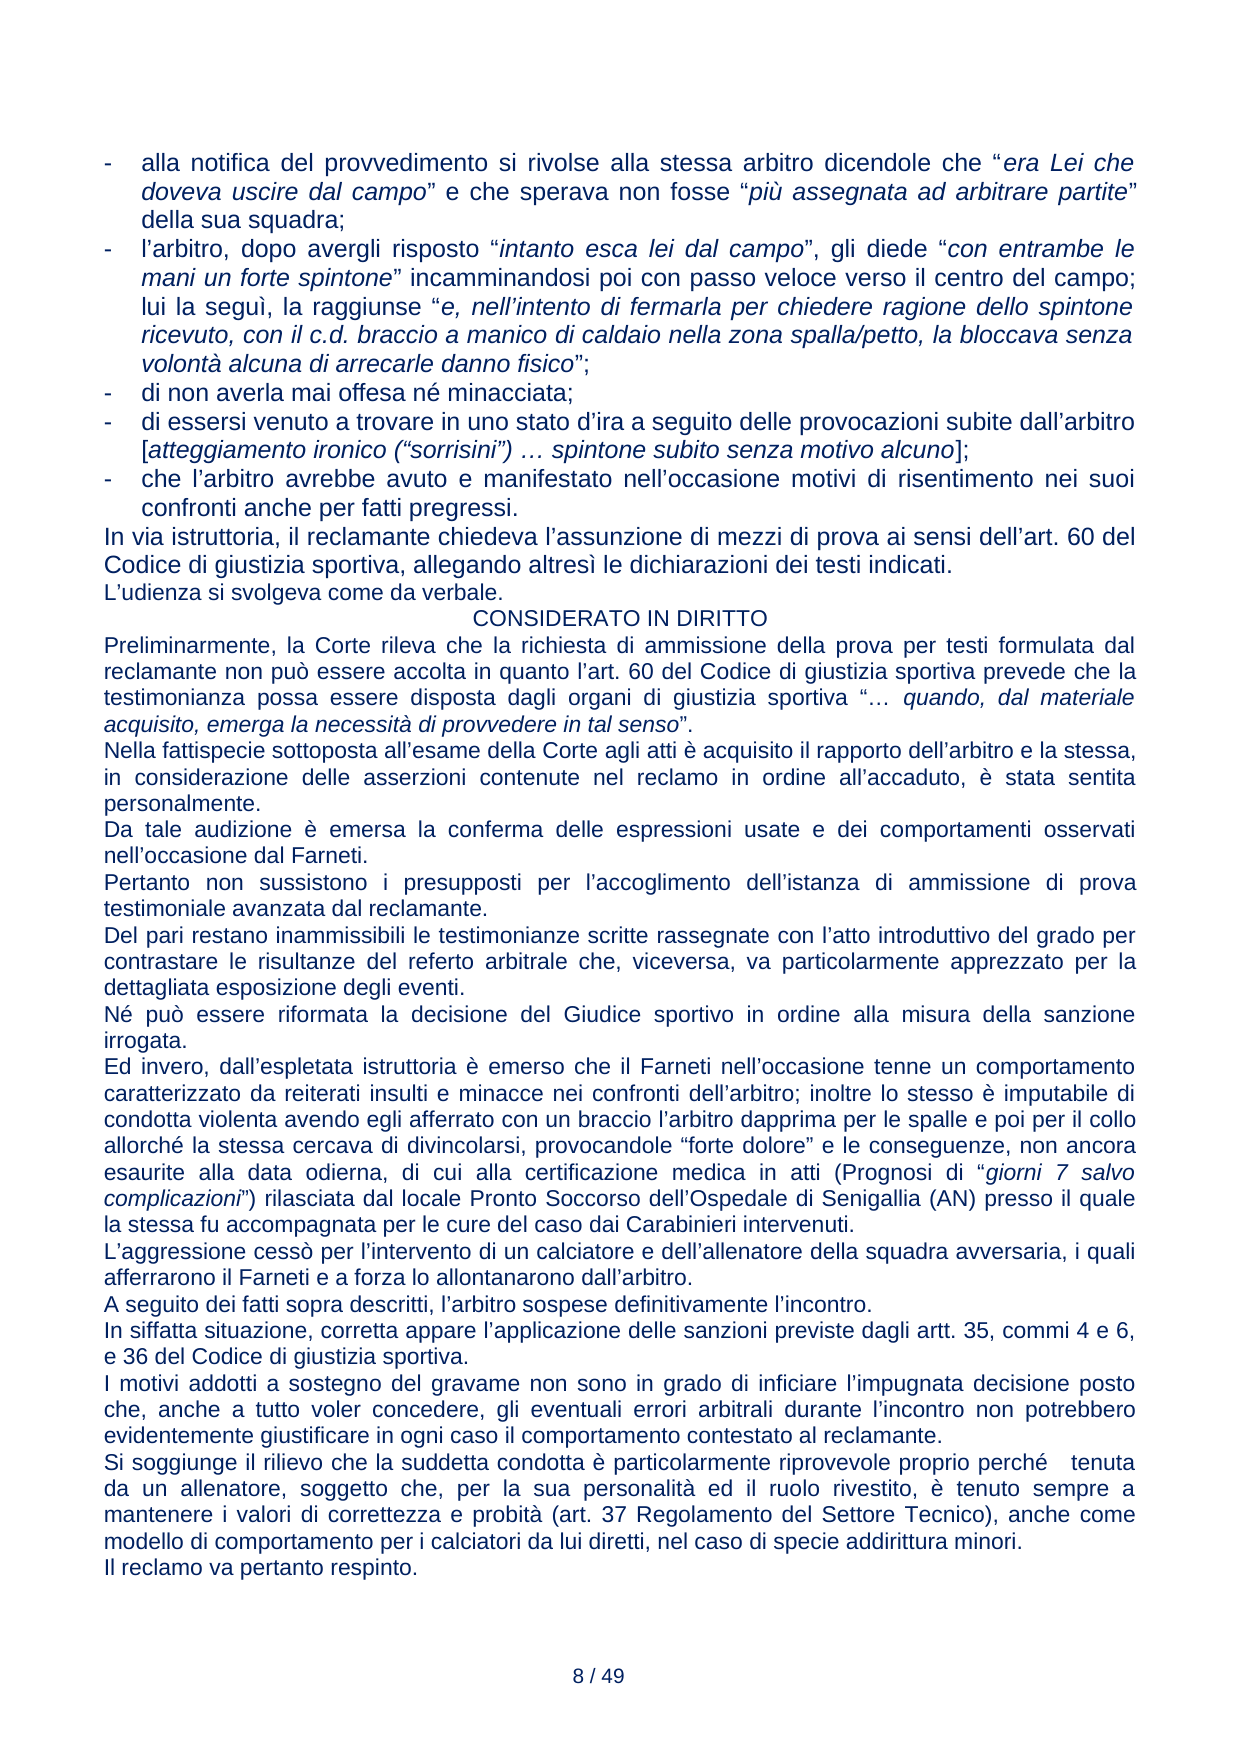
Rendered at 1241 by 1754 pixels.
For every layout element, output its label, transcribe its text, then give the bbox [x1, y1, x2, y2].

list che l’arbitro avrebbe avuto e manifestato nell’occasione motivi di risentimento nei suoi confronti anche per fatti pregressi. [103, 464, 1137, 521]
text Del pari restano inammissibili le testimonianze scritte rassegnate con l’atto introduttivo del grado per contrastare le risultanze del referto arbitrale che, viceversa, va particolarmente apprezzato per la dettagliata esposizione degli eventi. [103, 922, 1137, 1001]
text Preliminarmente, la Corte rileva che la richiesta di ammissione della prova per testi formulata dal reclamante non può essere accolta in quanto l’art. 60 del Codice di giustizia sportiva prevede che la testimonianza possa essere disposta dagli organi di giustizia sportiva “… quando, dal materiale acquisito, emerga la necessità di provvedere in tal senso”. [103, 632, 1137, 737]
text In siffatta situazione, corretta appare l’applicazione delle sanzioni previste dagli artt. 35, commi 4 e 6, e 36 del Codice di giustizia sportiva. [103, 1317, 1137, 1369]
text L’udienza si svolgeva come da verbale. [103, 579, 1137, 605]
text Pertanto non sussistono i presupposti per l’accoglimento dell’istanza di ammissione di prova testimoniale avanzata dal reclamante. [103, 869, 1137, 922]
list di essersi venuto a trovare in uno stato d’ira a seguito delle provocazioni subite dall’arbitro [atteggiamento ironico (“sorrisini”) … spintone subito senza motivo alcuno]; [103, 406, 1137, 464]
text Da tale audizione è emersa la conferma delle espressioni usate e dei comportamenti osservati nell’occasione dal Farneti. [103, 816, 1137, 869]
text Nella fattispecie sottoposta all’esame della Corte agli atti è acquisito il rapporto dell’arbitro e la stessa, in considerazione delle asserzioni contenute nel reclamo in ordine all’accaduto, è stata sentita personalmente. [103, 737, 1137, 816]
list l’arbitro, dopo avergli risposto “intanto esca lei dal campo”, gli diede “con entrambe le mani un forte spintone” incamminandosi poi con passo veloce verso il centro del campo; lui la seguì, la raggiunse “e, nell’intento di fermarla per chiedere ragione dello spintone ricevuto, con il c.d. braccio a manico di caldaio nella zona spalla/petto, la bloccava senza volontà alcuna di arrecarle danno fisico”; [103, 234, 1137, 378]
list di non averla mai offesa né minacciata; [103, 378, 1137, 406]
text Né può essere riformata la decisione del Giudice sportivo in ordine alla misura della sanzione irrogata. [103, 1001, 1137, 1053]
text I motivi addotti a sostegno del gravame non sono in grado di inficiare l’impugnata decisione posto che, anche a tutto voler concedere, gli eventuali errori arbitrali durante l’incontro non potrebbero evidentemente giustificare in ogni caso il comportamento contestato al reclamante. [103, 1369, 1137, 1449]
text Il reclamo va pertanto respinto. [103, 1554, 1137, 1580]
text CONSIDERATO IN DIRITTO [103, 605, 1137, 632]
text Si soggiunge il rilievo che la suddetta condotta è particolarmente riprovevole proprio perché tenuta da un allenatore, soggetto che, per la sua personalità ed il ruolo rivestito, è tenuto sempre a mantenere i valori di correttezza e probità (art. 37 Regolamento del Settore Tecnico), anche come modello di comportamento per i calciatori da lui diretti, nel caso di specie addirittura minori. [103, 1449, 1137, 1554]
text L’aggressione cessò per l’intervento di un calciatore e dell’allenatore della squadra avversaria, i quali afferrarono il Farneti e a forza lo allontanarono dall’arbitro. [103, 1238, 1137, 1291]
text A seguito dei fatti sopra descritti, l’arbitro sospese definitivamente l’incontro. [103, 1291, 1137, 1317]
text In via istruttoria, il reclamante chiedeva l’assunzione di mezzi di prova ai sensi dell’art. 60 del Codice di giustizia sportiva, allegando altresì le dichiarazioni dei testi indicati. [103, 521, 1137, 579]
list alla notifica del provvedimento si rivolse alla stessa arbitro dicendole che “era Lei che doveva uscire dal campo” e che sperava non fosse “più assegnata ad arbitrare partite” della sua squadra; [103, 148, 1137, 234]
text Ed invero, dall’espletata istruttoria è emerso che il Farneti nell’occasione tenne un comportamento caratterizzato da reiterati insulti e minacce nei confronti dell’arbitro; inoltre lo stesso è imputabile di condotta violenta avendo egli afferrato con un braccio l’arbitro dapprima per le spalle e poi per il collo allorché la stessa cercava di divincolarsi, provocandole “forte dolore” e le conseguenze, non ancora esaurite alla data odierna, di cui alla certificazione medica in atti (Prognosi di “giorni 7 salvo complicazioni”) rilasciata dal locale Pronto Soccorso dell’Ospedale di Senigallia (AN) presso il quale la stessa fu accompagnata per le cure del caso dai Carabinieri intervenuti. [103, 1053, 1137, 1238]
